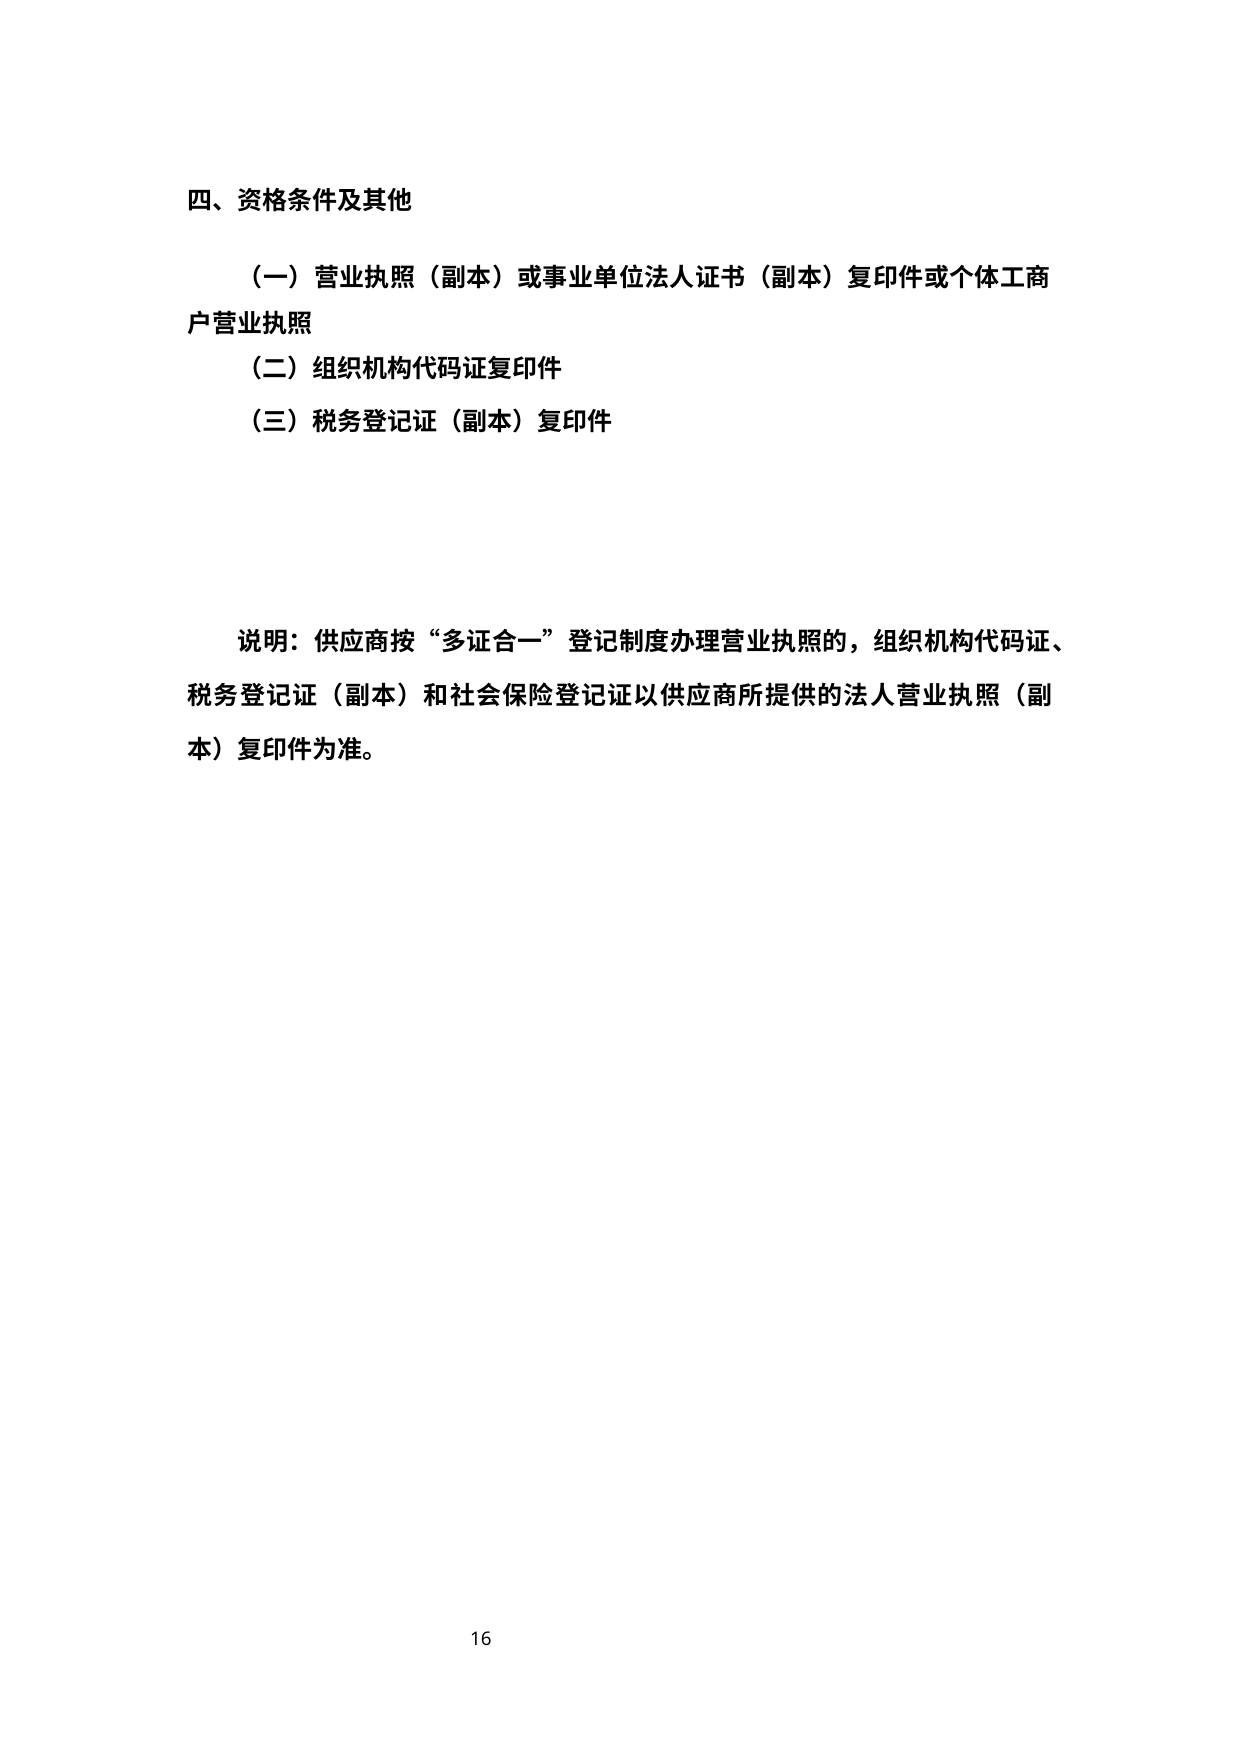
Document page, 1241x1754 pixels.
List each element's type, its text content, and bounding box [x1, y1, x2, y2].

text 说明：供应商按“多证合一”登记制度办理营业执照的，组织机构代码证、税务登记证（副本）和社会保险登记证以供应商所提供的法人营业执照（副本）复印件为准。 [187, 621, 1053, 766]
text （一）营业执照（副本）或事业单位法人证书（副本）复印件或个体工商户营业执照 [187, 249, 1053, 341]
text （二）组织机构代码证复印件 [187, 341, 1053, 387]
text （三）税务登记证（副本）复印件 [187, 387, 1053, 452]
subtitle 四、资格条件及其他 [187, 166, 1053, 231]
